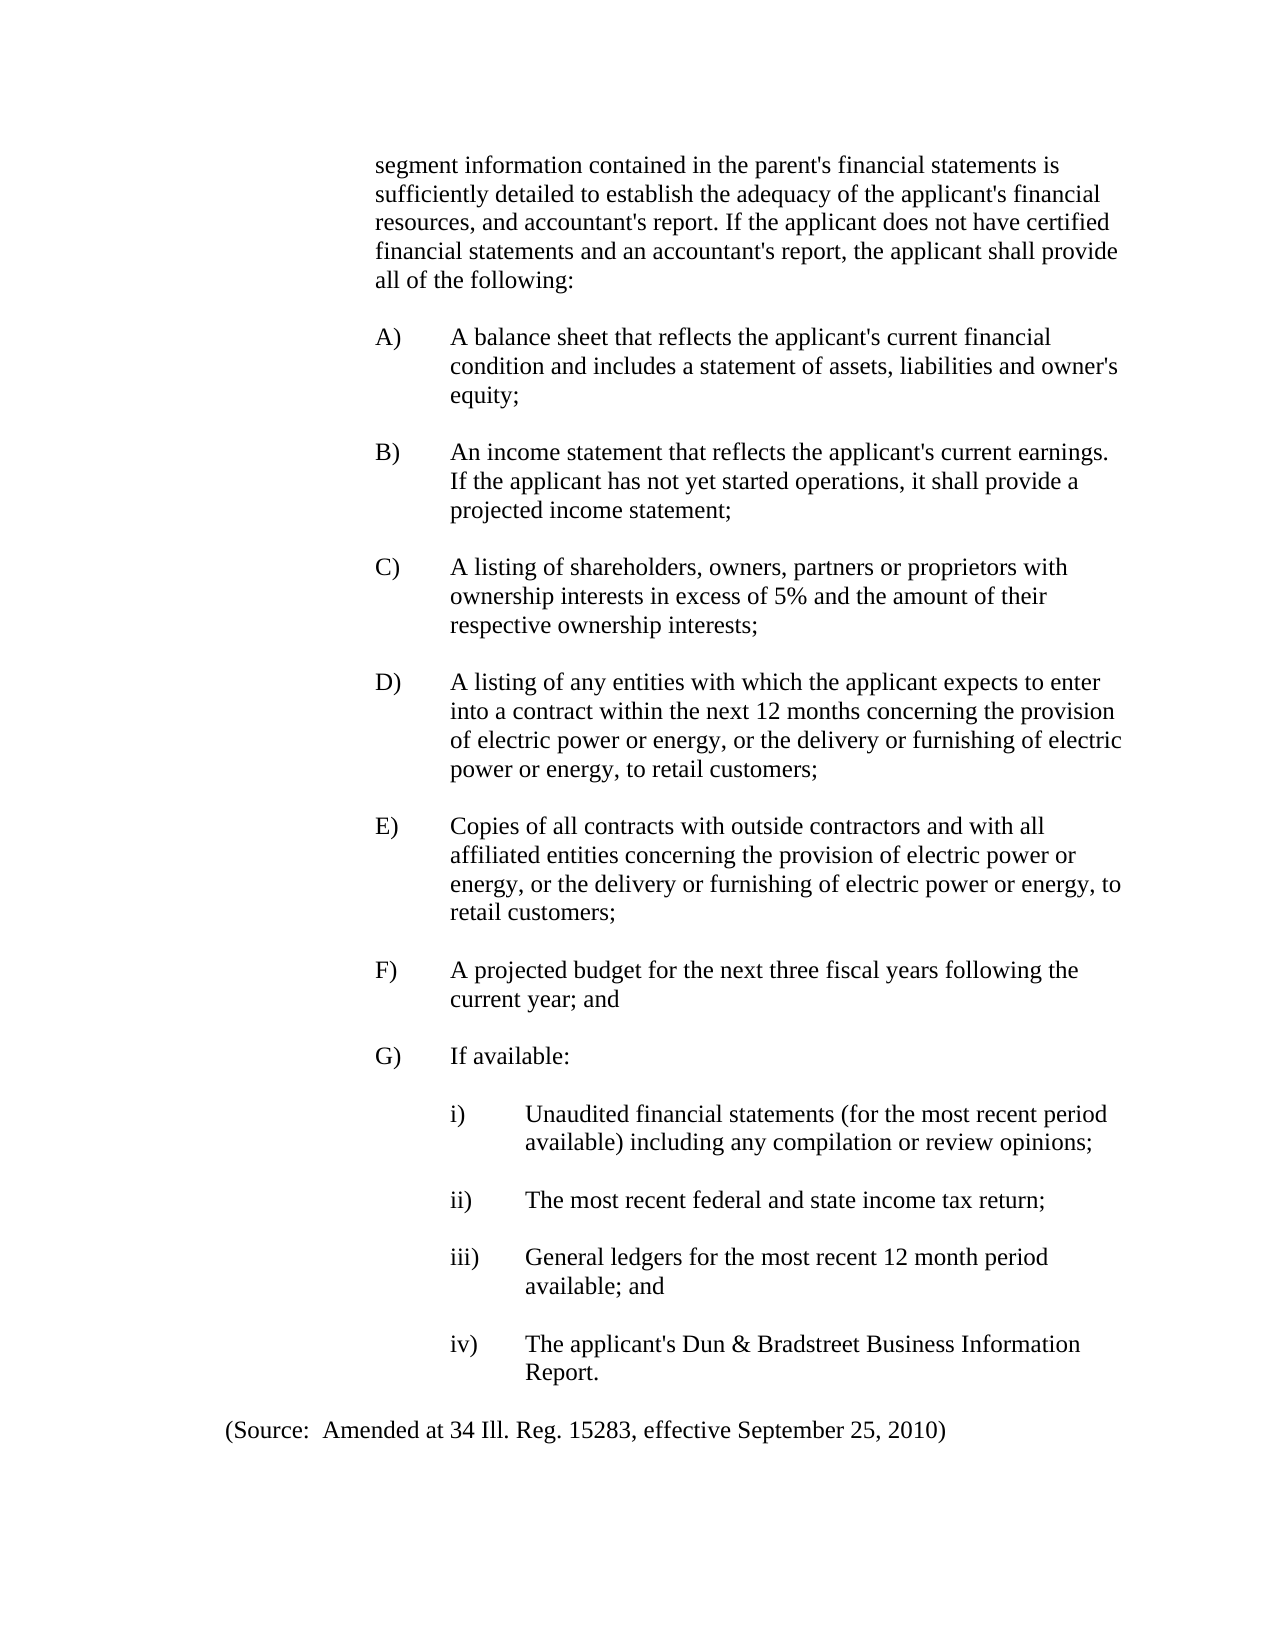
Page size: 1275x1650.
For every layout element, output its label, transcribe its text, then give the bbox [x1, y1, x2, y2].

text iv) The applicant's Dun & Bradstreet Business Information Report. [450, 1329, 1125, 1386]
text B) An income statement that reflects the applicant's current earnings. If the applicant has not yet started operations, it shall provide a projected income statement; [375, 437, 1125, 524]
text C) A listing of shareholders, owners, partners or proprietors with ownership interests in excess of 5% and the amount of their respective ownership interests; [375, 552, 1125, 639]
text i) Unaudited financial statements (for the most recent period available) including any compilation or review opinions; [450, 1099, 1125, 1156]
text D) A listing of any entities with which the applicant expects to enter into a contract within the next 12 months concerning the provision of electric power or energy, or the delivery or furnishing of electric power or energy, to retail customers; [375, 667, 1125, 782]
text iii) General ledgers for the most recent 12 month period available; and [450, 1242, 1125, 1300]
text F) A projected budget for the next three fiscal years following the current year; and [375, 955, 1125, 1012]
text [300, 150, 1125, 294]
text G) If available: [375, 1041, 1125, 1070]
text ii) The most recent federal and state income tax return; [450, 1185, 1125, 1214]
text E) Copies of all contracts with outside contractors and with all affiliated entities concerning the provision of electric power or energy, or the delivery or furnishing of electric power or energy, to retail customers; [375, 811, 1125, 926]
text A) A balance sheet that reflects the applicant's current financial condition and includes a statement of assets, liabilities and owner's equity; [375, 322, 1125, 409]
text (Source: Amended at 34 Ill. Reg. 15283, effective September 25, 2010) [225, 1415, 1125, 1444]
